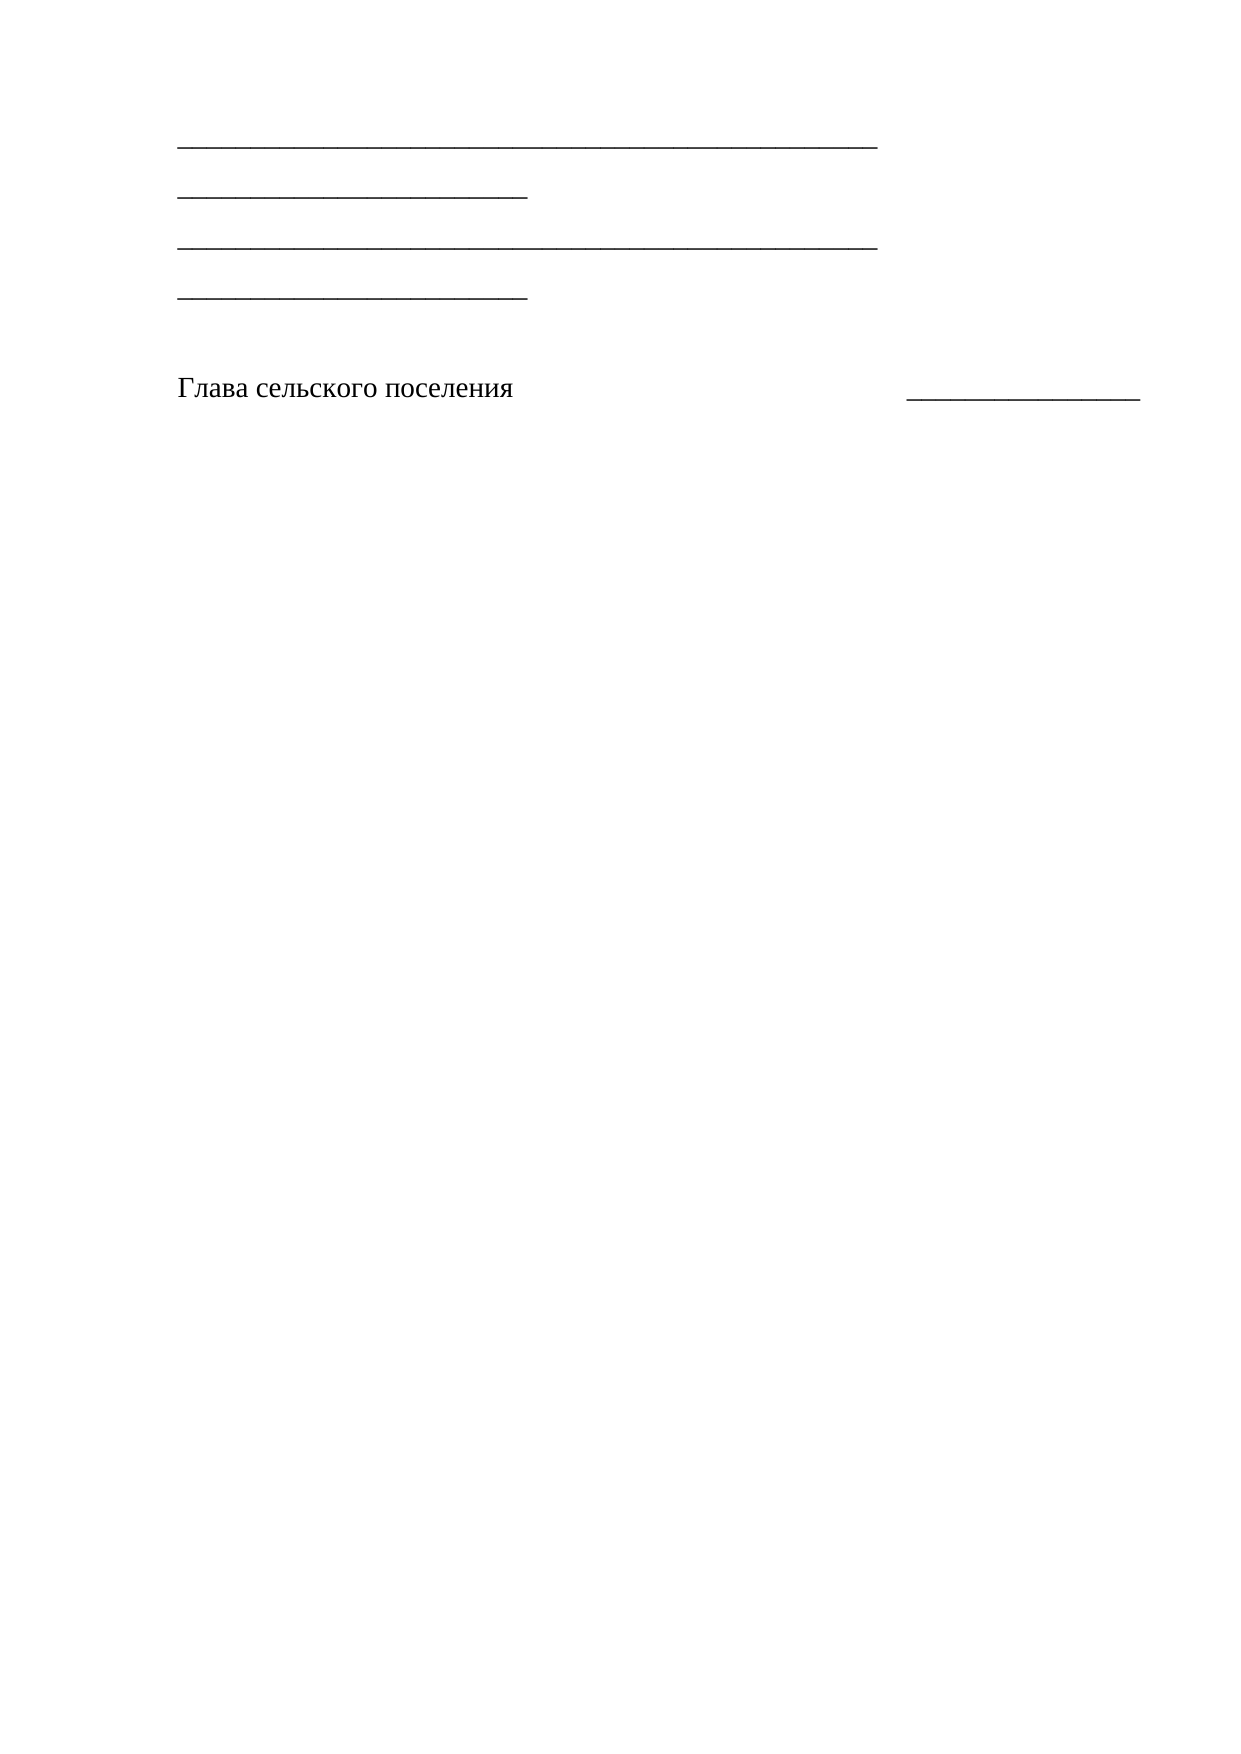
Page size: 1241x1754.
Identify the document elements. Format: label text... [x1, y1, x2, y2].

text Глава сельского поселения ________________ [177, 370, 1152, 403]
text ________________________________________________________________________ [177, 219, 1152, 303]
text ________________________________________________________________________ [177, 118, 1152, 202]
